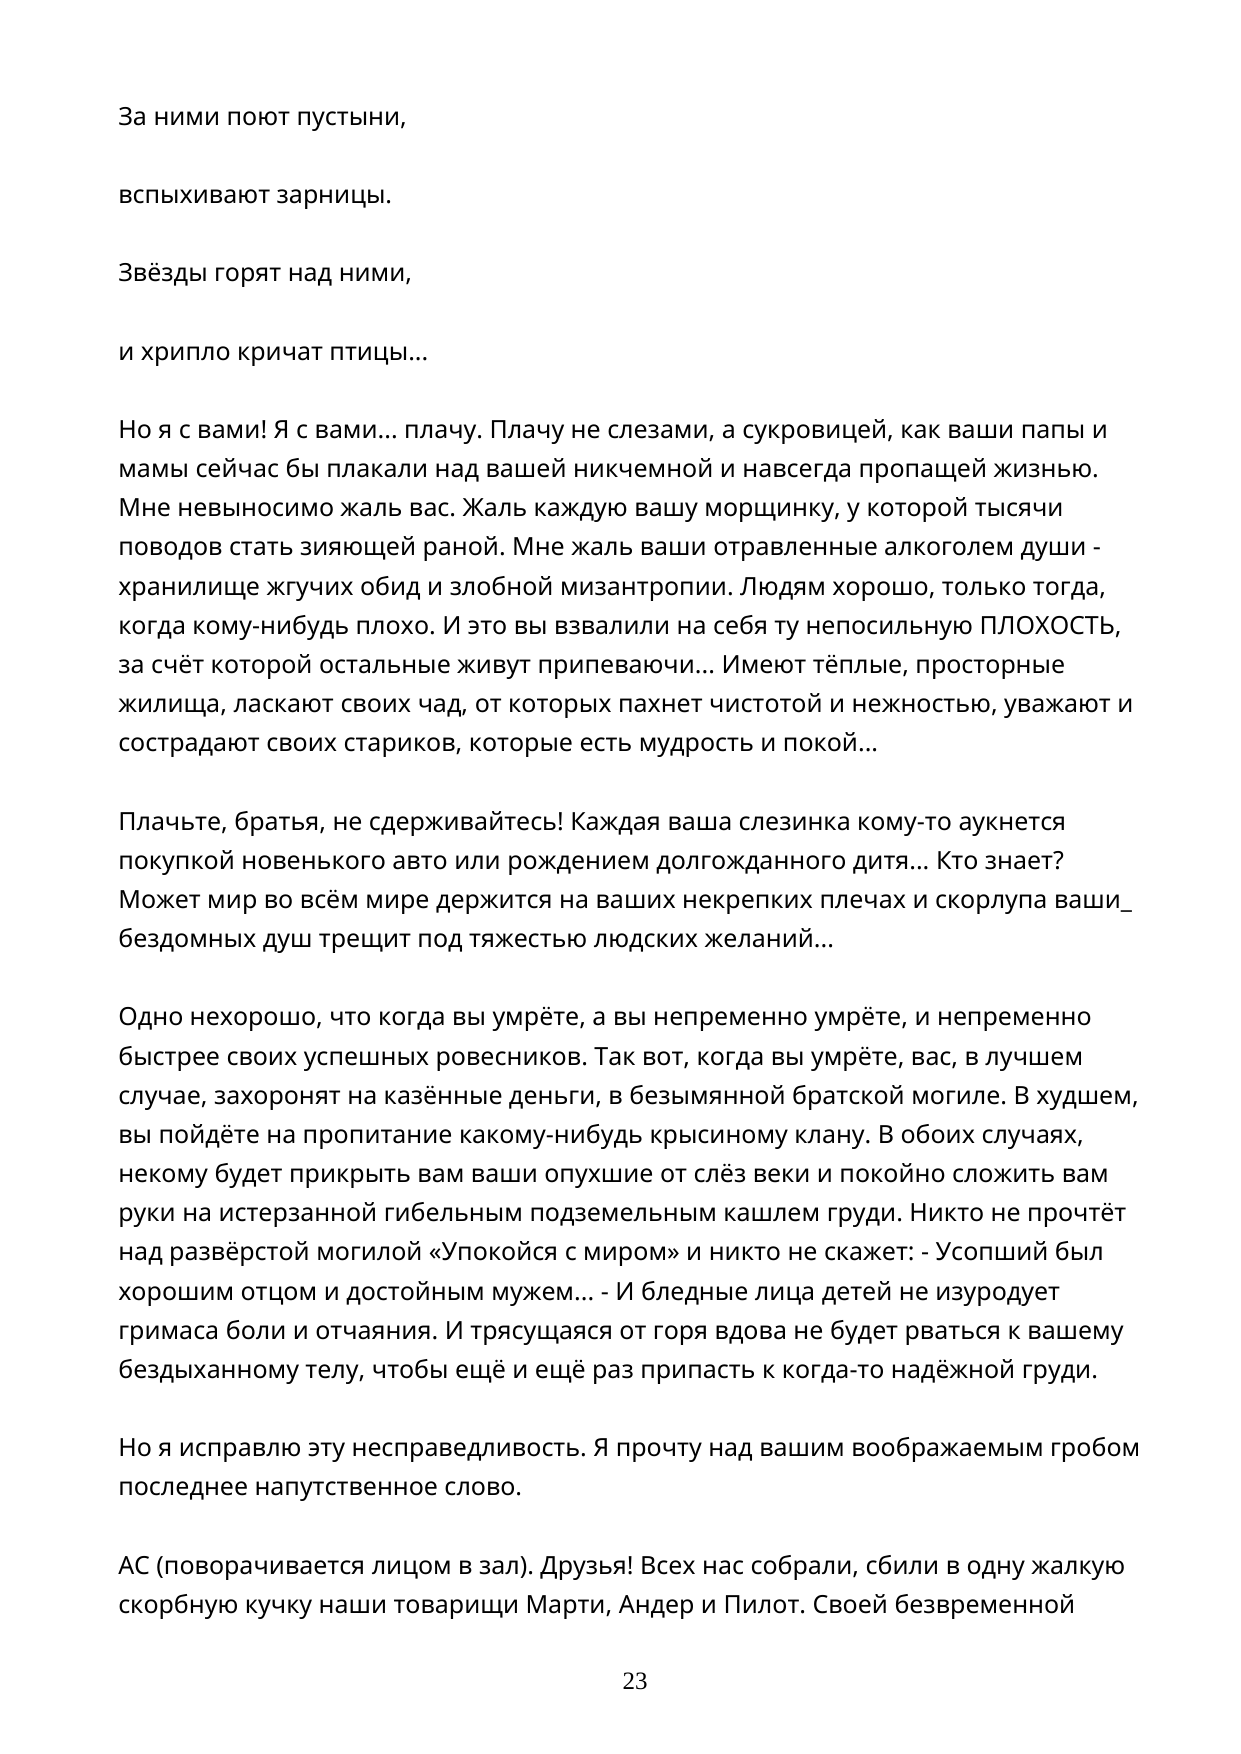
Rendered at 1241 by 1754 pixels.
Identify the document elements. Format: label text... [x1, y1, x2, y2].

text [118, 1547, 1152, 1621]
text Одно нехорошо, что когда вы умрёте, а вы непременно умрёте, и непременно быстрее своих успешных ровесников. Так вот, когда вы умрёте, вас, в лучшем случае, захоронят на казённые деньги, в безымянной братской могиле. В худшем, вы пойдёте на пропитание какому-нибудь крысиному клану. В обоих случаях, некому будет прикрыть вам ваши опухшие от слёз веки и покойно сложить вам руки на истерзанной гибельным подземельным кашлем груди. Никто не прочтёт над развёрстой могилой «Упокойся с миром» и никто не скажет: - Усопший был хорошим отцом и достойным мужем... - И бледные лица детей не изуродует гримаса боли и отчаяния. И трясущаяся от горя вдова не будет рваться к вашему бездыханному телу, чтобы ещё и ещё раз припасть к когда-то надёжной груди. [118, 999, 1152, 1386]
text Но я исправлю эту несправедливость. Я прочту над вашим воображаемым гробом последнее напутственное слово. [118, 1430, 1152, 1503]
text Но я с вами! Я с вами... плачу. Плачу не слезами, а сукровицей, как ваши папы и мамы сейчас бы плакали над вашей никчемной и навсегда пропащей жизнью. Мне невыносимо жаль вас. Жаль каждую вашу морщинку, у которой тысячи поводов стать зияющей раной. Мне жаль ваши отравленные алкоголем души - хранилище жгучих обид и злобной мизантропии. Людям хорошо, только тогда, когда кому-нибудь плохо. И это вы взвалили на себя ту непосильную ПЛОХОСТЬ, за счёт которой остальные живут припеваючи... Имеют тёплые, просторные жилища, ласкают своих чад, от которых пахнет чистотой и нежностью, уважают и сострадают своих стариков, которые есть мудрость и покой... [118, 412, 1152, 759]
text вспыхивают зарницы. [118, 177, 1152, 211]
text За ними поют пустыни, [118, 98, 1152, 132]
text и хрипло кричат птицы... [118, 333, 1152, 367]
text Плачьте, братья, не сдерживайтесь! Каждая ваша слезинка кому-то аукнется покупкой новенького авто или рождением долгожданного дитя... Кто знает? Может мир во всём мире держится на ваших некрепких плечах и скорлупа ваши_ бездомных душ трещит под тяжестью людских желаний... [118, 803, 1152, 955]
text Звёзды горят над ними, [118, 255, 1152, 289]
